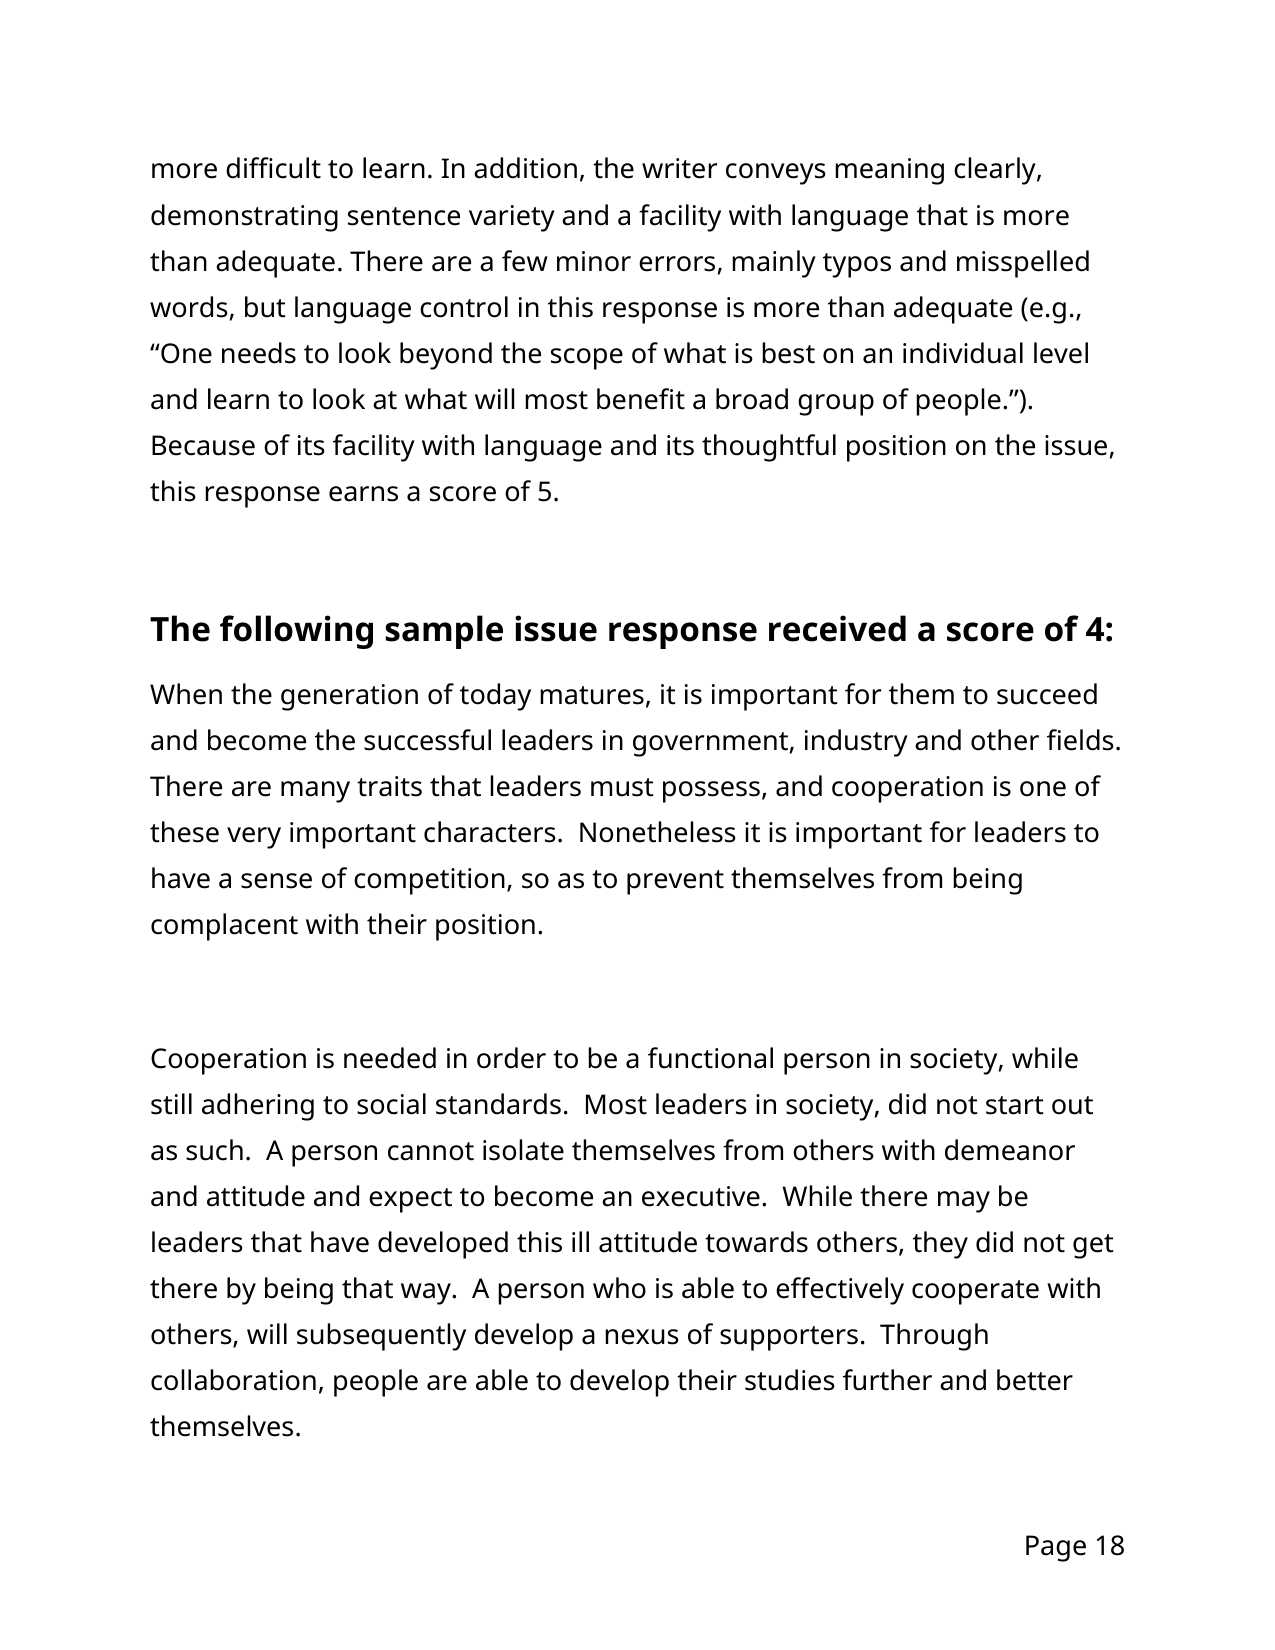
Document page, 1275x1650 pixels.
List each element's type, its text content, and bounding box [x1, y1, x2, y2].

subtitle The following sample issue response received a score of 4: [150, 606, 1125, 651]
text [150, 150, 1125, 509]
text Cooperation is needed in order to be a functional person in society, while still adhering to social standards. Most leaders in society, did not start out as such. A person cannot isolate themselves from others with demeanor and attitude and expect to become an executive. While there may be leaders that have developed this ill attitude towards others, they did not get there by being that way. A person who is able to effectively cooperate with others, will subsequently develop a nexus of supporters. Through collaboration, people are able to develop their studies further and better themselves. [150, 1039, 1125, 1444]
text When the generation of today matures, it is important for them to succeed and become the successful leaders in government, industry and other fields. There are many traits that leaders must possess, and cooperation is one of these very important characters. Nonetheless it is important for leaders to have a sense of competition, so as to prevent themselves from being complacent with their position. [150, 675, 1125, 942]
